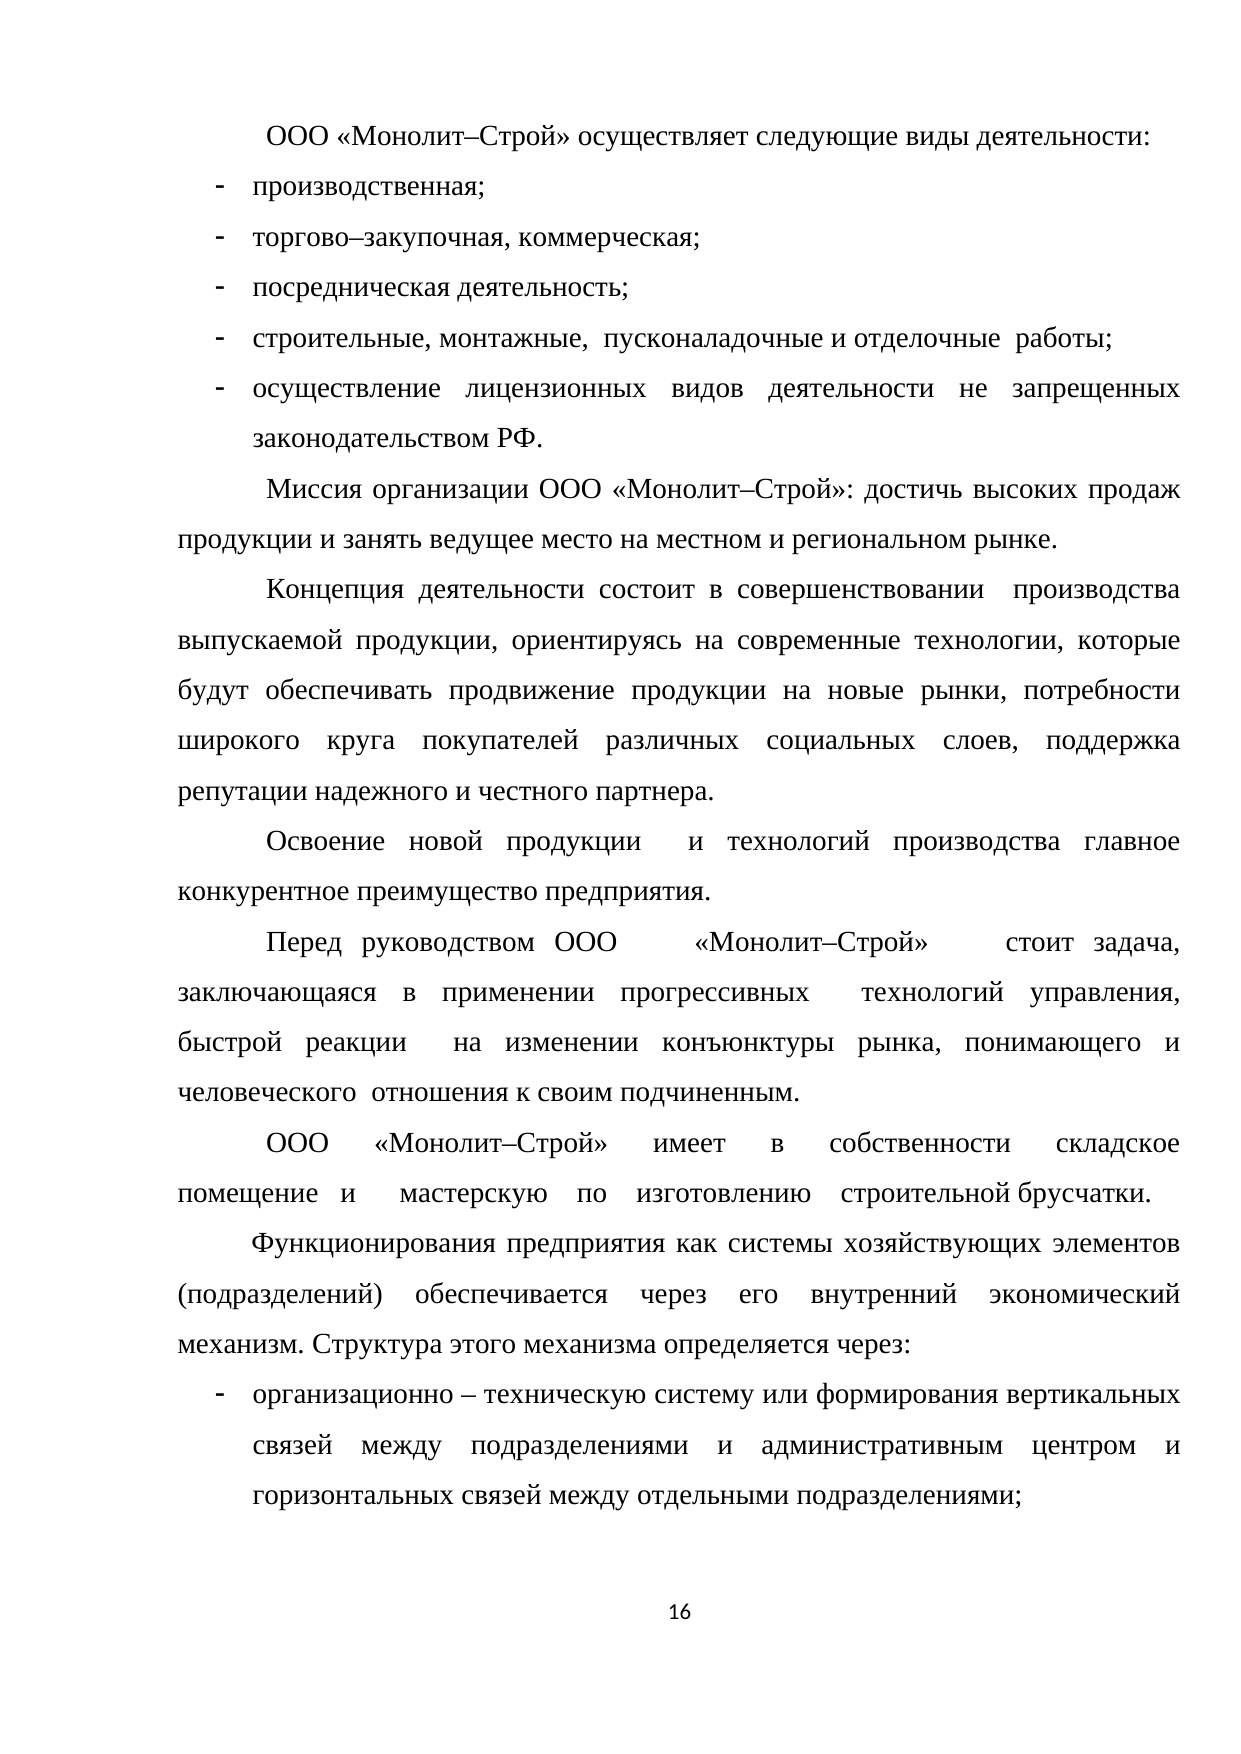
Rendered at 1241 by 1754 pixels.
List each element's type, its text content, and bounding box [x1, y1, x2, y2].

text ООО «Монолит–Строй» осуществляет следующие виды деятельности: [177, 118, 1181, 152]
text Концепция деятельности состоит в совершенствовании производства выпускаемой продукции, ориентируясь на современные технологии, которые будут обеспечивать продвижение продукции на новые рынки, потребности широкого круга покупателей различных социальных слоев, поддержка репутации надежного и честного партнера. [177, 571, 1181, 806]
text Функционирования предприятия как системы хозяйствующих элементов (подразделений) обеспечивается через его внутренний экономический механизм. Структура этого механизма определяется через: [177, 1226, 1181, 1360]
list посредническая деятельность; [215, 269, 1181, 303]
list организационно – техническую систему или формирования вертикальных связей между подразделениями и административным центром и горизонтальных связей между отдельными подразделениями; [215, 1376, 1181, 1511]
text Освоение новой продукции и технологий производства главное конкурентное преимущество предприятия. [177, 823, 1181, 907]
text Миссия организации ООО «Монолит–Строй»: достичь высоких продаж продукции и занять ведущее место на местном и региональном рынке. [177, 471, 1181, 555]
list торгово–закупочная, коммерческая; [215, 219, 1181, 252]
text Перед руководством ООО «Монолит–Строй» стоит задача, заключающаяся в применении прогрессивных технологий управления, быстрой реакции на изменении конъюнктуры рынка, понимающего и человеческого отношения к своим подчиненным. [177, 924, 1181, 1108]
list осуществление лицензионных видов деятельности не запрещенных законодательством РФ. [215, 370, 1181, 454]
list строительные, монтажные, пусконаладочные и отделочные работы; [215, 320, 1181, 353]
list производственная; [215, 168, 1181, 202]
text ООО «Монолит–Строй» имеет в собственности складское помещение и мастерскую по изготовлению строительной брусчатки. [177, 1125, 1181, 1209]
